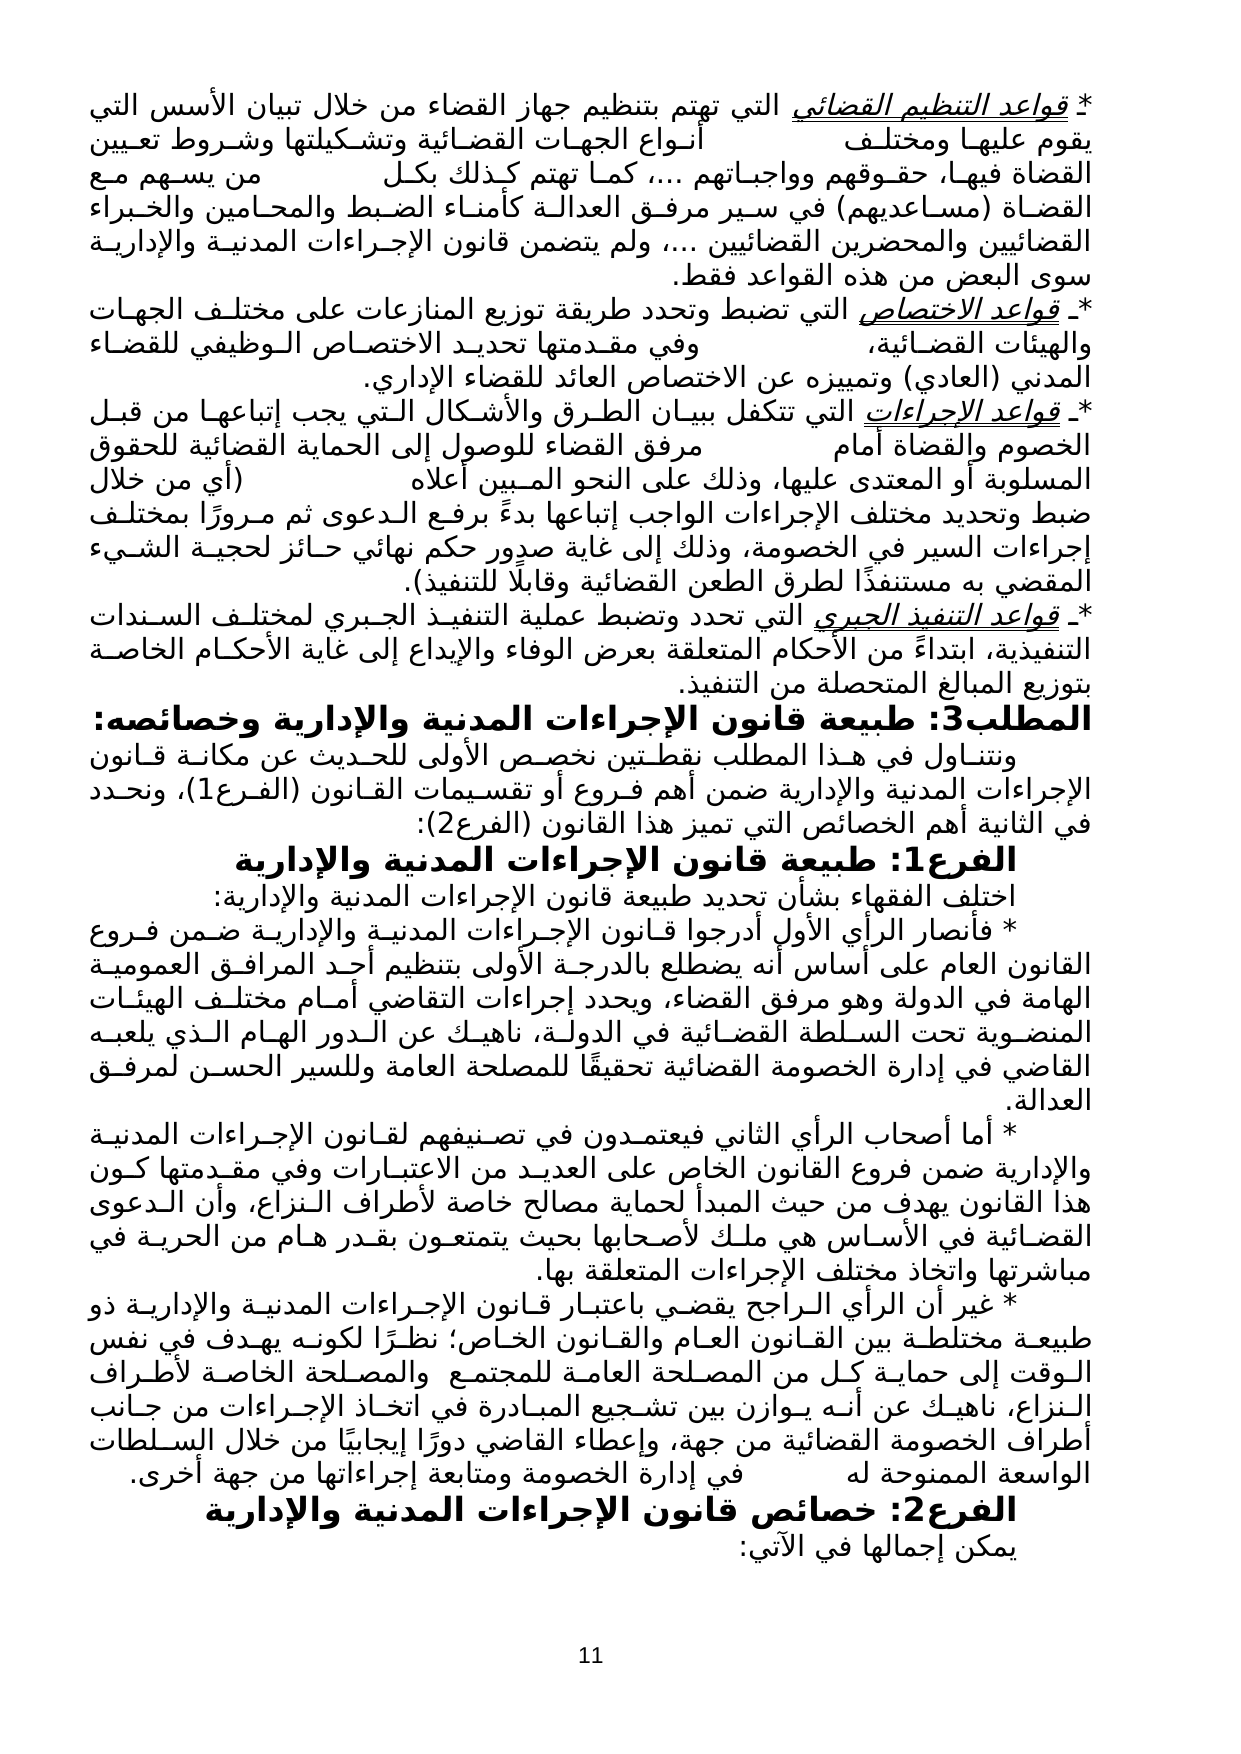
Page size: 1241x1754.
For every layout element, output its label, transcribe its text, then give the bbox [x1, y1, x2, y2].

text الفرع2: خصائص قانون الإجراءات المدنية والإدارية [89, 1491, 1092, 1529]
text اختلف الفقهاء بشأن تحديد طبيعة قانون الإجراءات المدنية والإدارية: [89, 879, 1092, 913]
text * فأنصار الرأي الأول أدرجوا قانون الإجراءات المدنية والإدارية ضمن فروع القانون العام على أساس أنه يضطلع بالدرجة الأولى بتنظيم أحد المرافق العمومية الهامة في الدولة وهو مرفق القضاء، ويحدد إجراءات التقاضي أمام مختلف الهيئات المنضوية تحت السلطة القضائية في الدولة، ناهيك عن الدور الهام الذي يلعبه القاضي في إدارة الخصومة القضائية تحقيقًا للمصلحة العامة وللسير الحسن لمرفق العدالة. [89, 913, 1092, 1117]
text ونتناول في هذا المطلب نقطتين نخصص الأولى للحديث عن مكانة قانون الإجراءات المدنية والإدارية ضمن أهم فروع أو تقسيمات القانون (الفرع1)، ونحدد في الثانية أهم الخصائص التي تميز هذا القانون (الفرع2): [89, 739, 1092, 841]
text * قواعد الإجراءات التي تتكفل ببيان الطرق والأشكال التي يجب إتباعها من قبل الخصوم والقضاة أمام مرفق القضاء للوصول إلى الحماية القضائية للحقوق المسلوبة أو المعتدى عليها، وذلك على النحو المبين أعلاه (أي من خلال ضبط وتحديد مختلف الإجراءات الواجب إتباعها بدءً برفع الدعوى ثم مرورًا بمختلف إجراءات السير في الخصومة، وذلك إلى غاية صدور حكم نهائي حائز لحجية الشيء المقضي به مستنفذًا لطرق الطعن القضائية وقابلًا للتنفيذ). [89, 394, 1092, 598]
text * أما أصحاب الرأي الثاني فيعتمدون في تصنيفهم لقانون الإجراءات المدنية والإدارية ضمن فروع القانون الخاص على العديد من الاعتبارات وفي مقدمتها كون هذا القانون يهدف من حيث المبدأ لحماية مصالح خاصة لأطراف النزاع، وأن الدعوى القضائية في الأساس هي ملك لأصحابها بحيث يتمتعون بقدر هام من الحرية في مباشرتها واتخاذ مختلف الإجراءات المتعلقة بها. [89, 1117, 1092, 1287]
text * قواعد التنفيذ الجبري التي تحدد وتضبط عملية التنفيذ الجبري لمختلف السندات التنفيذية، ابتداءً من الأحكام المتعلقة بعرض الوفاء والإيداع إلى غاية الأحكام الخاصة بتوزيع المبالغ المتحصلة من التنفيذ. [89, 598, 1092, 700]
text الفرع1: طبيعة قانون الإجراءات المدنية والإدارية [89, 841, 1092, 879]
text * قواعد الاختصاص التي تضبط وتحدد طريقة توزيع المنازعات على مختلف الجهات والهيئات القضائية، وفي مقدمتها تحديد الاختصاص الوظيفي للقضاء المدني (العادي) وتمييزه عن الاختصاص العائد للقضاء الإداري. [89, 292, 1092, 394]
text * قواعد التنظيم القضائي التي تهتم بتنظيم جهاز القضاء من خلال تبيان الأسس التي يقوم عليها ومختلف أنواع الجهات القضائية وتشكيلتها وشروط تعيين القضاة فيها، حقوقهم وواجباتهم ...، كما تهتم كذلك بكل من يسهم مع القضاة (مساعديهم) في سير مرفق العدالة كأمناء الضبط والمحامين والخبراء القضائيين والمحضرين القضائيين ...، ولم يتضمن قانون الإجراءات المدنية والإدارية سوى البعض من هذه القواعد فقط. [89, 89, 1092, 292]
text * غير أن الرأي الراجح يقضي باعتبار قانون الإجراءات المدنية والإدارية ذو طبيعة مختلطة بين القانون العام والقانون الخاص؛ نظرًا لكونه يهدف في نفس الوقت إلى حماية كل من المصلحة العامة للمجتمع والمصلحة الخاصة لأطراف النزاع، ناهيك عن أنه يوازن بين تشجيع المبادرة في اتخاذ الإجراءات من جانب أطراف الخصومة القضائية من جهة، وإعطاء القاضي دورًا إيجابيًا من خلال السلطات الواسعة الممنوحة له في إدارة الخصومة ومتابعة إجراءاتها من جهة أخرى. [89, 1287, 1092, 1491]
text يمكن إجمالها في الآتي: [89, 1529, 1092, 1563]
text المطلب3: طبيعة قانون الإجراءات المدنية والإدارية وخصائصه: [89, 700, 1092, 739]
